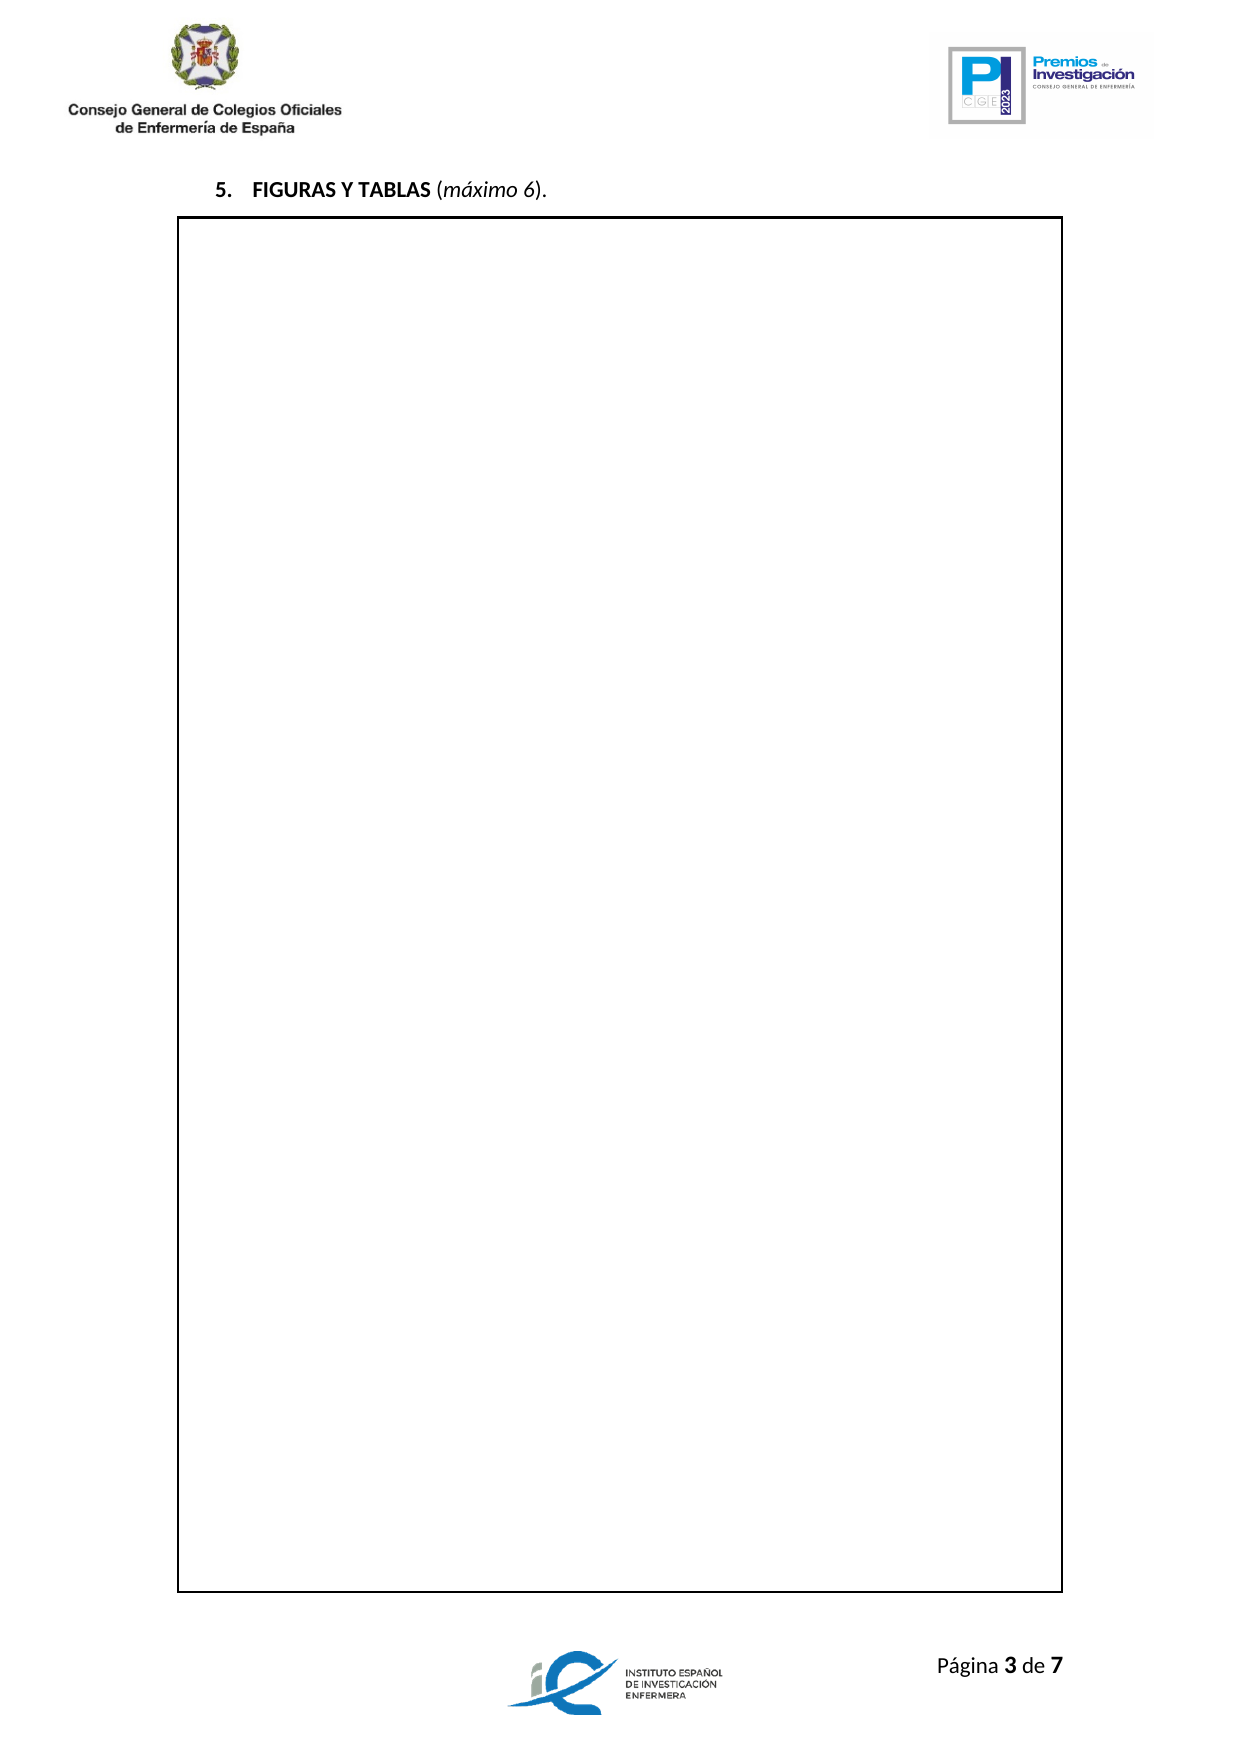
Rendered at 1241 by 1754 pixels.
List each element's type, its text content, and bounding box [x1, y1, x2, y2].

list FIGURAS Y TABLAS (máximo 6). [215, 176, 1063, 204]
picture [507, 1651, 723, 1715]
picture [928, 32, 1155, 139]
picture [42, 7, 368, 147]
table_header [179, 219, 1061, 1591]
